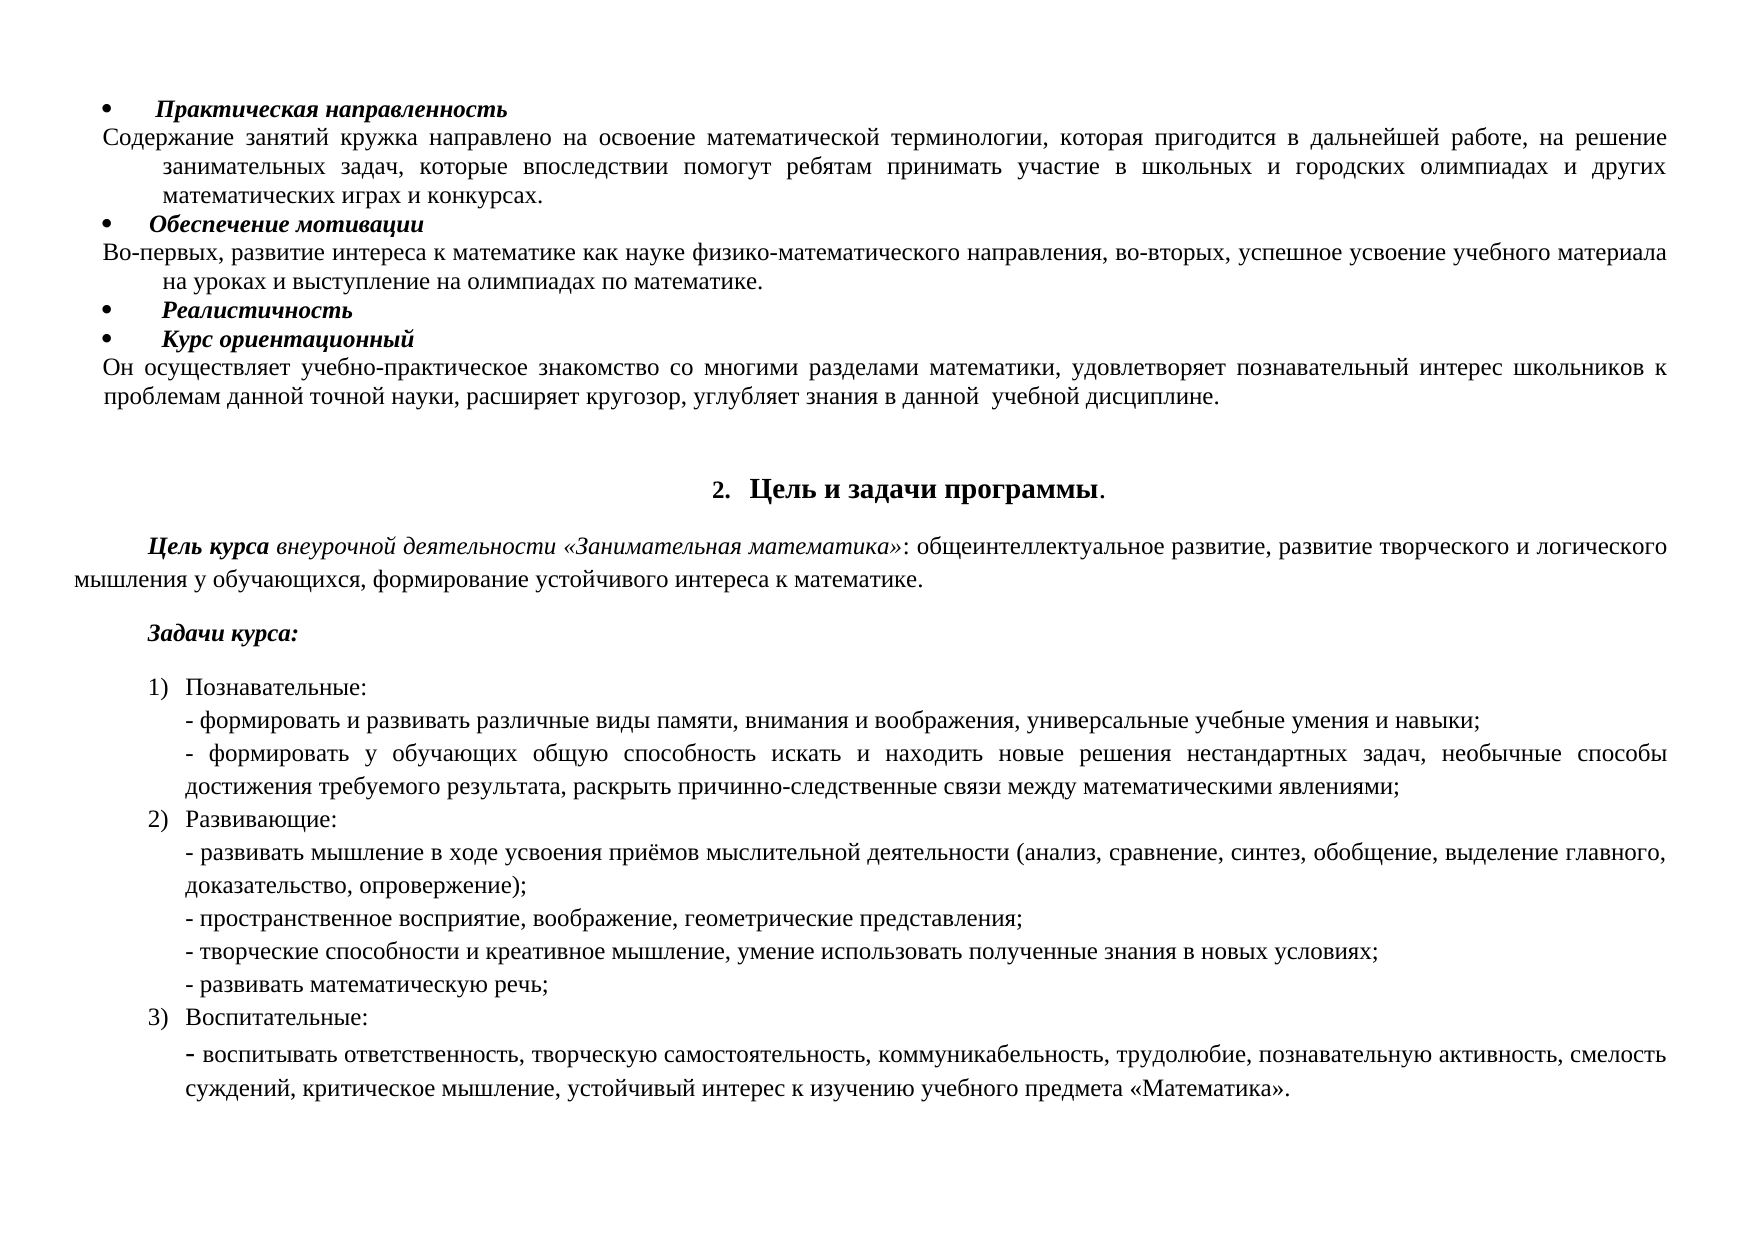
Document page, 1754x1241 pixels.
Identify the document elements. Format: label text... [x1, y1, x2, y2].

list Обеспечение мотивации [102, 209, 1668, 237]
list Практическая направленность [102, 94, 1668, 122]
list - пространственное восприятие, воображение, геометрические представления; [185, 903, 1668, 932]
text Задачи курса: [74, 618, 1668, 647]
list Содержание занятий кружка направлено на освоение математической терминологии, которая пригодится в дальнейшей работе, на решение занимательных задач, которые впоследствии помогут ребятам принимать участие в школьных и городских олимпиадах и других математических играх и конкурсах. [102, 122, 1668, 209]
list - формировать у обучающих общую способность искать и находить новые решения нестандартных задач, необычные способы достижения требуемого результата, раскрыть причинно-следственные связи между математическими явлениями; [185, 738, 1668, 799]
list Цель и задачи программы. [149, 472, 1668, 505]
list - творческие способности и креативное мышление, умение использовать полученные знания в новых условиях; [185, 936, 1668, 965]
list - развивать мышление в ходе усвоения приёмов мыслительной деятельности (анализ, сравнение, синтез, обобщение, выделение главного, доказательство, опровержение); [185, 837, 1668, 899]
list - формировать и развивать различные виды памяти, внимания и воображения, универсальные учебные умения и навыки; [185, 705, 1668, 733]
text Цель курса внеурочной деятельности «Занимательная математика»: общеинтеллектуальное развитие, развитие творческого и логического мышления у обучающихся, формирование устойчивого интереса к математике. [74, 531, 1668, 593]
list Развивающие: [148, 804, 1668, 833]
list Реалистичность [102, 295, 1668, 324]
list Он осуществляет учебно-практическое знакомство со многими разделами математики, удовлетворяет познавательный интерес школьников к проблемам данной точной науки, расширяет кругозор, углубляет знания в данной учебной дисциплине. [102, 352, 1668, 410]
list - воспитывать ответственность, творческую самостоятельность, коммуникабельность, трудолюбие, познавательную активность, смелость суждений, критическое мышление, устойчивый интерес к изучению учебного предмета «Математика». [185, 1035, 1668, 1102]
list Воспитательные: [148, 1002, 1668, 1031]
list Познавательные: [148, 672, 1668, 701]
list - развивать математическую речь; [185, 969, 1668, 998]
list Во-первых, развитие интереса к математике как науке физико-математического направления, во-вторых, успешное усвоение учебного материала на уроках и выступление на олимпиадах по математике. [102, 237, 1668, 295]
list Курс ориентационный [102, 324, 1668, 352]
